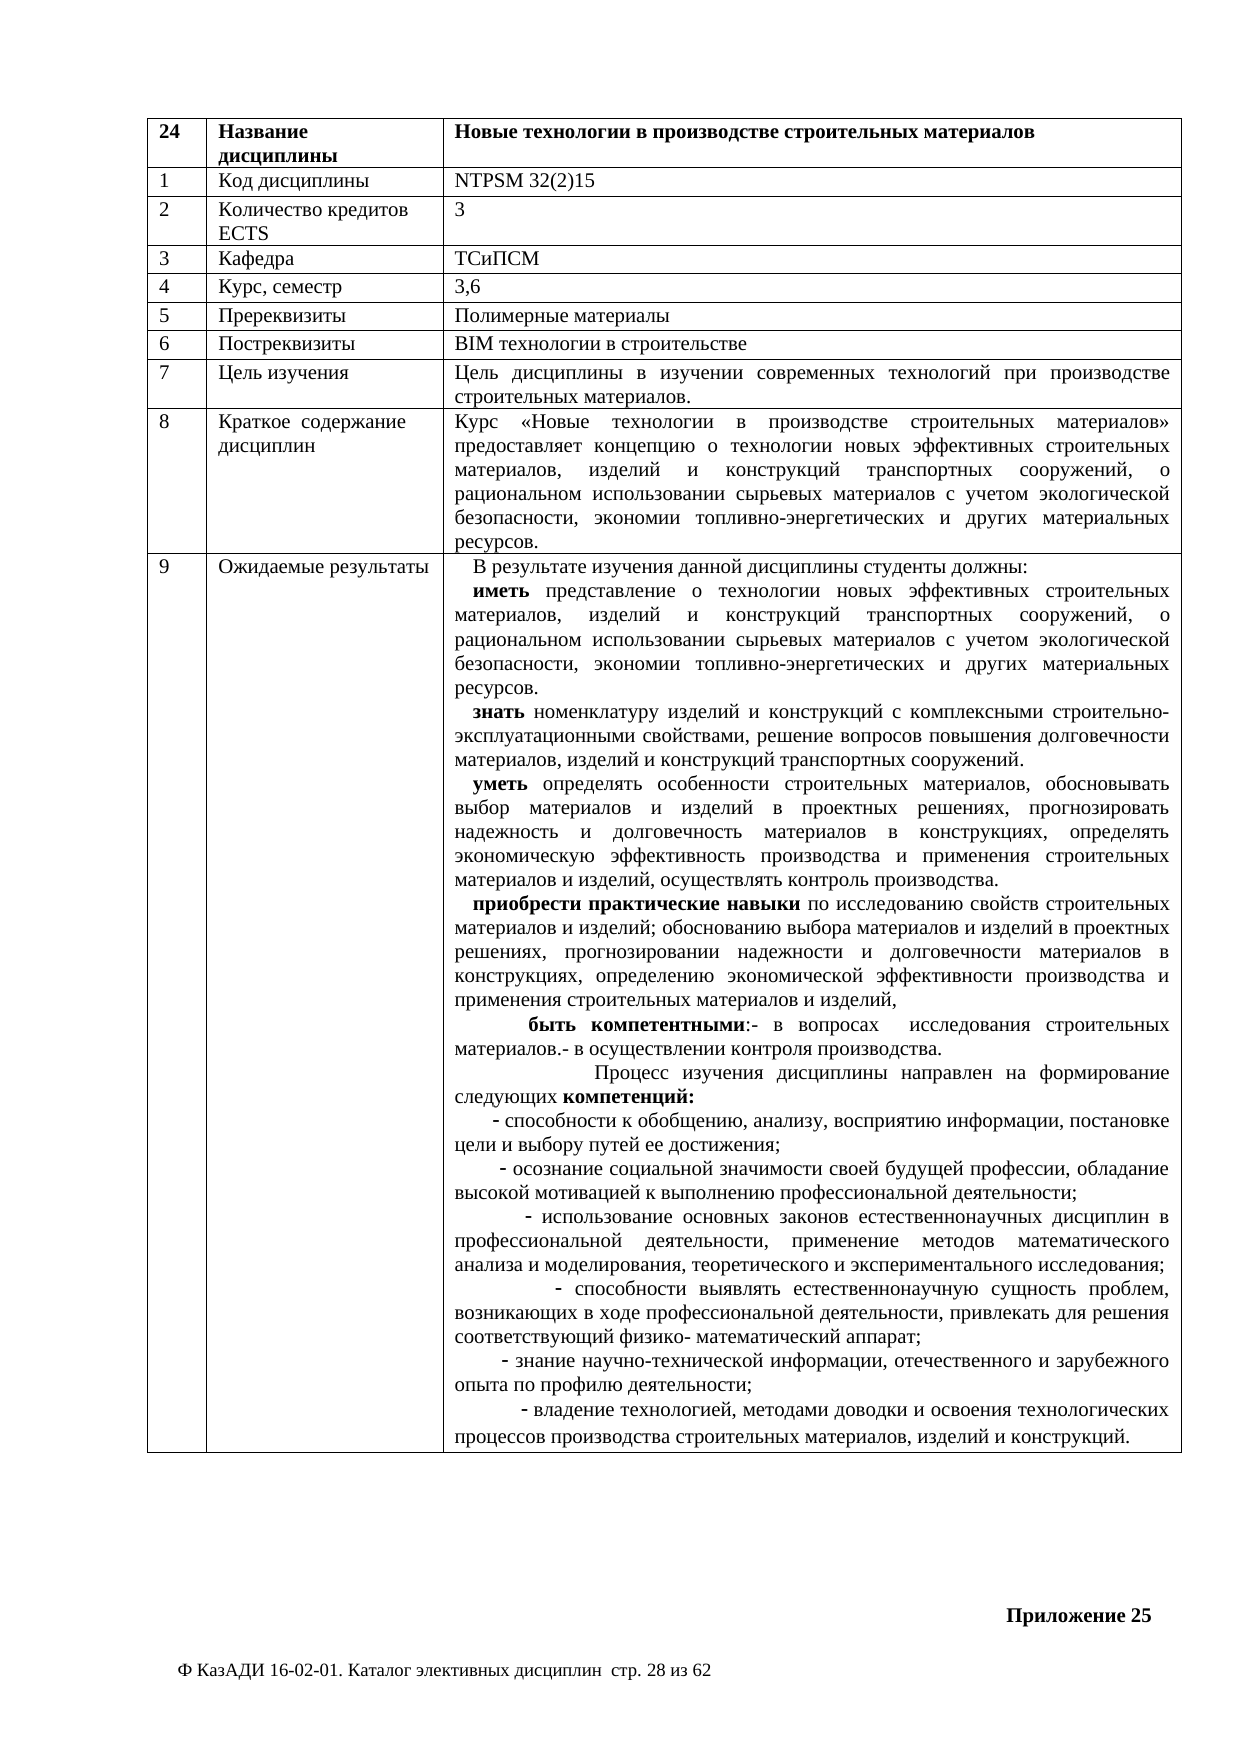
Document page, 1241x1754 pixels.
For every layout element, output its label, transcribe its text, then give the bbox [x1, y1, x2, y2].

table_cell 3,6 [444, 274, 1181, 302]
table_cell Курс «Новые технологии в производстве строительных материалов» предоставляет концепцию о технологии новых эффективных строительных материалов, изделий и конструкций транспортных сооружений, о рациональном использовании сырьевых материалов с учетом экологической безопасности, экономии топливно-энергетических и других материальных ресурсов. [444, 409, 1181, 553]
table_cell 1 [148, 168, 206, 196]
table_cell 4 [148, 274, 206, 302]
table_cell 8 [148, 409, 206, 553]
table_cell Кафедра [207, 246, 443, 273]
table_cell Курс, семестр [207, 274, 443, 302]
table_cell Количество кредитов ECTS [207, 197, 443, 245]
table_cell Цель дисциплины в изучении современных технологий при производстве строительных материалов. [444, 360, 1181, 408]
table_cell 2 [148, 197, 206, 245]
table_cell В результате изучения данной дисциплины студенты должны: иметь представление о технологии новых эффективных строительных материалов, изделий и конструкций транспортных сооружений, о рациональном использовании сырьевых материалов с учетом экологической безопасности, экономии топливно-энергетических и других материальных ресурсов. знать номенклатуру изделий и конструкций с комплексными строительно-эксплуатационными свойствами, решение вопросов повышения долговечности материалов, изделий и конструкций транспортных сооружений. уметь определять особенности строительных материалов, обосновывать выбор материалов и изделий в проектных решениях, прогнозировать надежность и долговечность материалов в конструкциях, определять экономическую эффективность производства и применения строительных материалов и изделий, осуществлять контроль производства. приобрести практические навыки по исследованию свойств строительных материалов и изделий; обоснованию выбора материалов и изделий в проектных решениях, прогнозировании надежности и долговечности материалов в конструкциях, определению экономической эффективности производства и применения строительных материалов и изделий, быть компетентными:- в вопросах исследования строительных материалов.- в осуществлении контроля производства. Процесс изучения дисциплины направлен на формирование следующих компетенций: способности к обобщению, анализу, восприятию информации, постановке цели и выбору путей ее достижения; осознание социальной значимости своей будущей профессии, обладание высокой мотивацией к выполнению профессиональной деятельности; использование основных законов естественнонаучных дисциплин в профессиональной деятельности, применение методов математического анализа и моделирования, теоретического и экспериментального исследования; способности выявлять естественнонаучную сущность проблем, возникающих в ходе профессиональной деятельности, привлекать для решения соответствующий физико- математический аппарат; знание научно-технической информации, отечественного и зарубежного опыта по профилю деятельности; владение технологией, методами доводки и освоения технологических процессов производства строительных материалов, изделий и конструкций. [444, 554, 1181, 1452]
table_cell Постреквизиты [207, 331, 443, 359]
table_cell 9 [148, 554, 206, 1452]
table_cell Краткое содержание дисциплин [207, 409, 443, 553]
table_cell Пререквизиты [207, 303, 443, 330]
table_cell BIM технологии в строительстве [444, 331, 1181, 359]
table_cell 3 [444, 197, 1181, 245]
table_cell 7 [148, 360, 206, 408]
table_cell ТСиПСМ [444, 246, 1181, 273]
table_cell NTPSM 32(2)15 [444, 168, 1181, 196]
table_header Название дисциплины [207, 119, 443, 167]
text Приложение 25 [177, 1603, 1152, 1627]
table_header 24 [148, 119, 206, 167]
table_cell Код дисциплины [207, 168, 443, 196]
table_cell Ожидаемые результаты [207, 554, 443, 1452]
table_cell 6 [148, 331, 206, 359]
table_cell 3 [148, 246, 206, 273]
table_cell Цель изучения [207, 360, 443, 408]
table_header Новые технологии в производстве строительных материалов [444, 119, 1181, 167]
table_cell 5 [148, 303, 206, 330]
table_cell Полимерные материалы [444, 303, 1181, 330]
